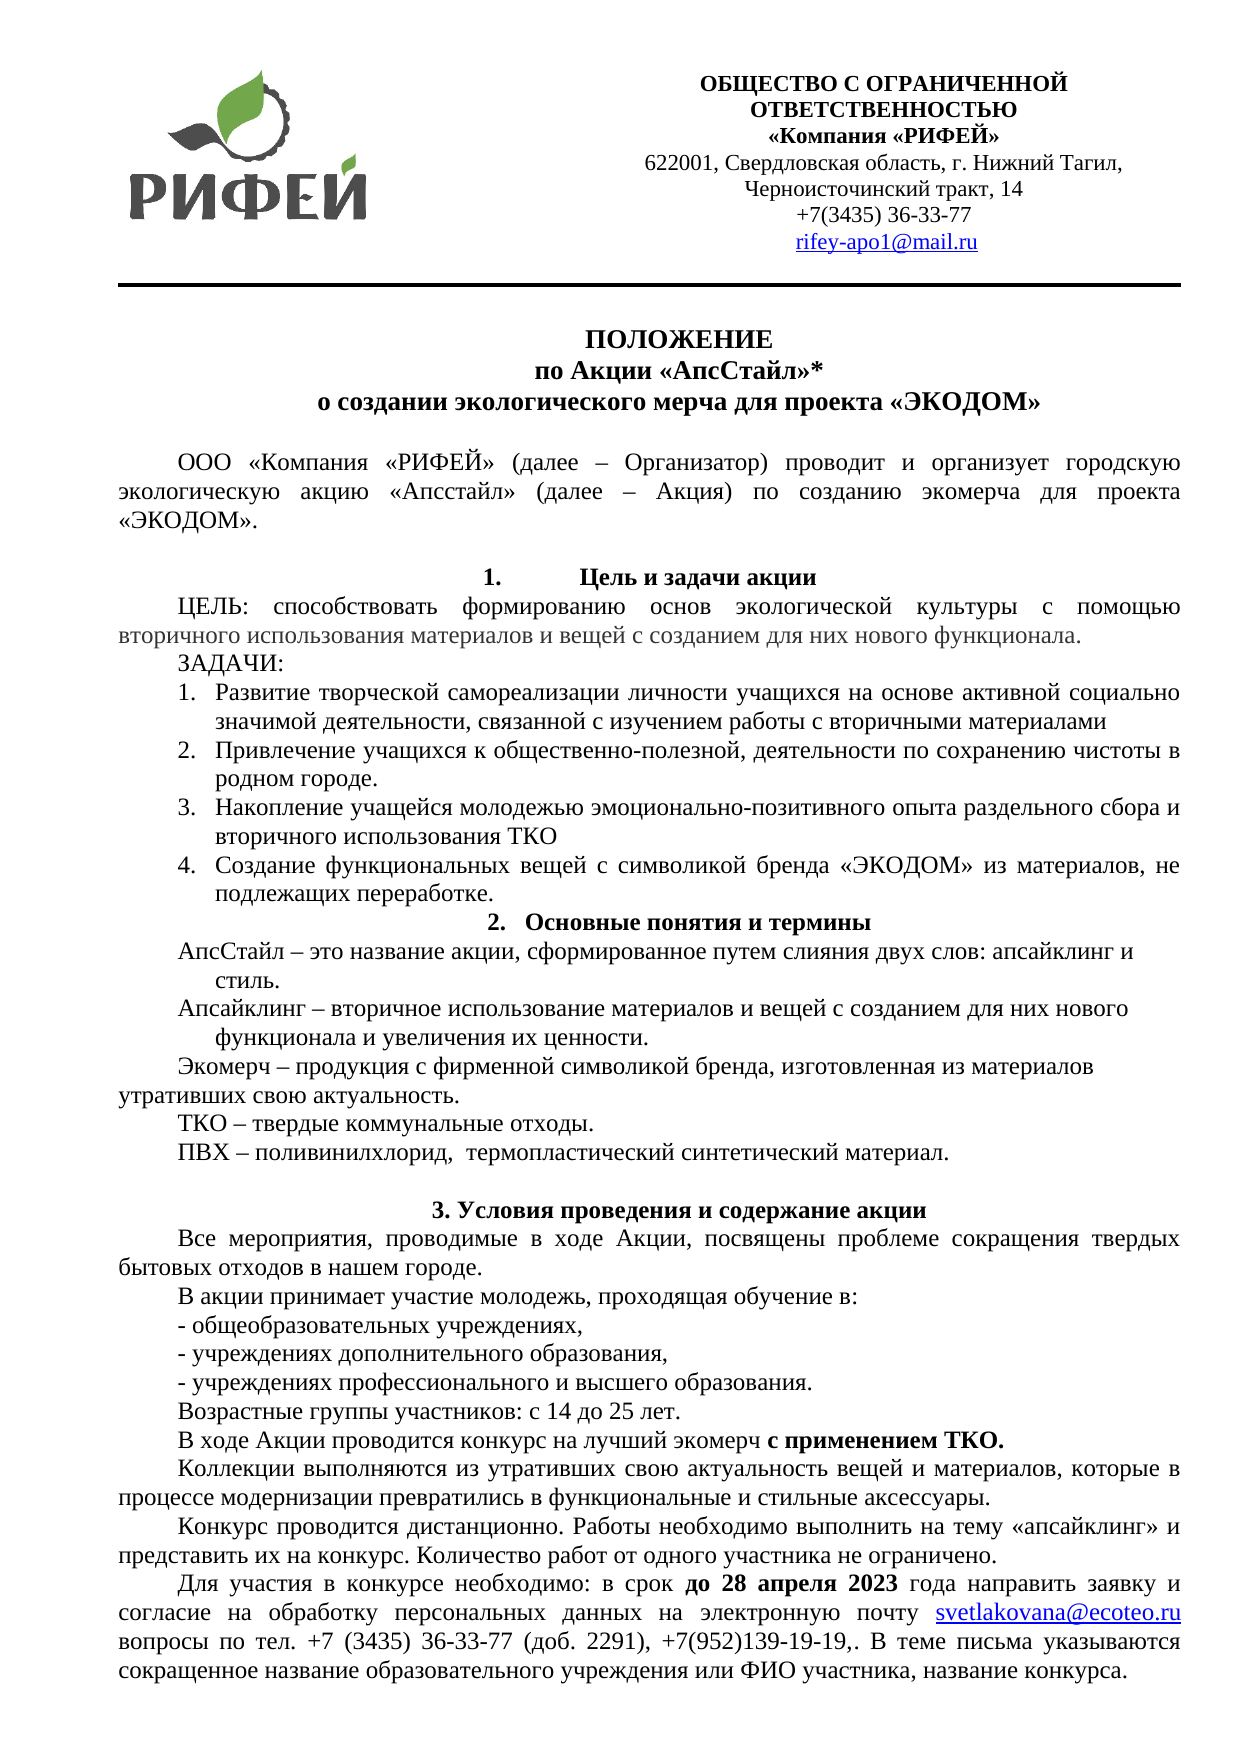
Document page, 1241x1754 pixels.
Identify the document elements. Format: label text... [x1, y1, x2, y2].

list Создание функциональных вещей с символикой бренда «ЭКОДОМ» из материалов, не подлежащих переработке. [177, 850, 1181, 907]
text Экомерч – продукция с фирменной символикой бренда, изготовленная из материалов утративших свою актуальность. [118, 1051, 1181, 1108]
text о создании экологического мерча для проекта «ЭКОДОМ» [118, 385, 1181, 416]
text В акции принимает участие молодежь, проходящая обучение в: [118, 1281, 1181, 1310]
text Коллекции выполняются из утративших свою актуальность вещей и материалов, которые в процессе модернизации превратились в функциональные и стильные аксессуары. [118, 1453, 1181, 1511]
list Конкурс проводится дистанционно. Работы необходимо выполнить на тему «апсайклинг» и представить их на конкурс. Количество работ от одного участника не ограничено. [118, 1511, 1181, 1568]
list Накопление учащейся молодежью эмоционально-позитивного опыта раздельного сбора и вторичного использования ТКО [177, 792, 1181, 850]
text - общеобразовательных учреждениях, [118, 1310, 1181, 1338]
text ТКО – твердые коммунальные отходы. [177, 1108, 1181, 1137]
text ЗАДАЧИ: [118, 648, 1181, 677]
list Развитие творческой самореализации личности учащихся на основе активной социально значимой деятельности, связанной с изучением работы с вторичными материалами [177, 677, 1181, 735]
picture [118, 59, 381, 247]
list Привлечение учащихся к общественно-полезной, деятельности по сохранению чистоты в родном городе. [177, 735, 1181, 792]
list Цель и задачи акции [118, 562, 1181, 591]
text ПОЛОЖЕНИЕ [118, 323, 1181, 354]
list АпсСтайл – это название акции, сформированное путем слияния двух слов: апсайклинг и стиль. [177, 936, 1181, 993]
list Апсайклинг – вторичное использование материалов и вещей с созданием для них нового функционала и увеличения их ценности. [177, 993, 1181, 1051]
text - учреждениях дополнительного образования, [118, 1338, 1181, 1367]
text В ходе Акции проводится конкурс на лучший экомерч с применением ТКО. [118, 1425, 1181, 1453]
text по Акции «АпсСтайл»* [118, 354, 1181, 385]
list Для участия в конкурсе необходимо: в срок до 28 апреля 2023 года направить заявку и согласие на обработку персональных данных на электронную почту svetlakovana@ecoteo.ru вопросы по тел. +7 (3435) 36-33-77 (доб. 2291), +7(952)139-19-19,. В теме письма указываются сокращенное название образовательного учреждения или ФИО участника, название конкурса. [118, 1568, 1181, 1683]
text ЦЕЛЬ: способствовать формированию основ экологической культуры с помощью вторичного использования материалов и вещей с созданием для них нового функционала. [118, 591, 1181, 648]
text 3. Условия проведения и содержание акции [118, 1195, 1181, 1223]
text - учреждениях профессионального и высшего образования. [118, 1367, 1181, 1396]
list Основные понятия и термины [177, 907, 1181, 936]
text Возрастные группы участников: с 14 до 25 лет. [118, 1396, 1181, 1425]
text ПВХ – поливинилхлорид, термопластический синтетический материал. [177, 1137, 1181, 1166]
text ООО «Компания «РИФЕЙ» (далее – Организатор) проводит и организует городскую экологическую акцию «Апсстайл» (далее – Акция) по созданию экомерча для проекта «ЭКОДОМ». [118, 447, 1181, 533]
text Все мероприятия, проводимые в ходе Акции, посвящены проблеме сокращения твердых бытовых отходов в нашем городе. [118, 1223, 1181, 1281]
